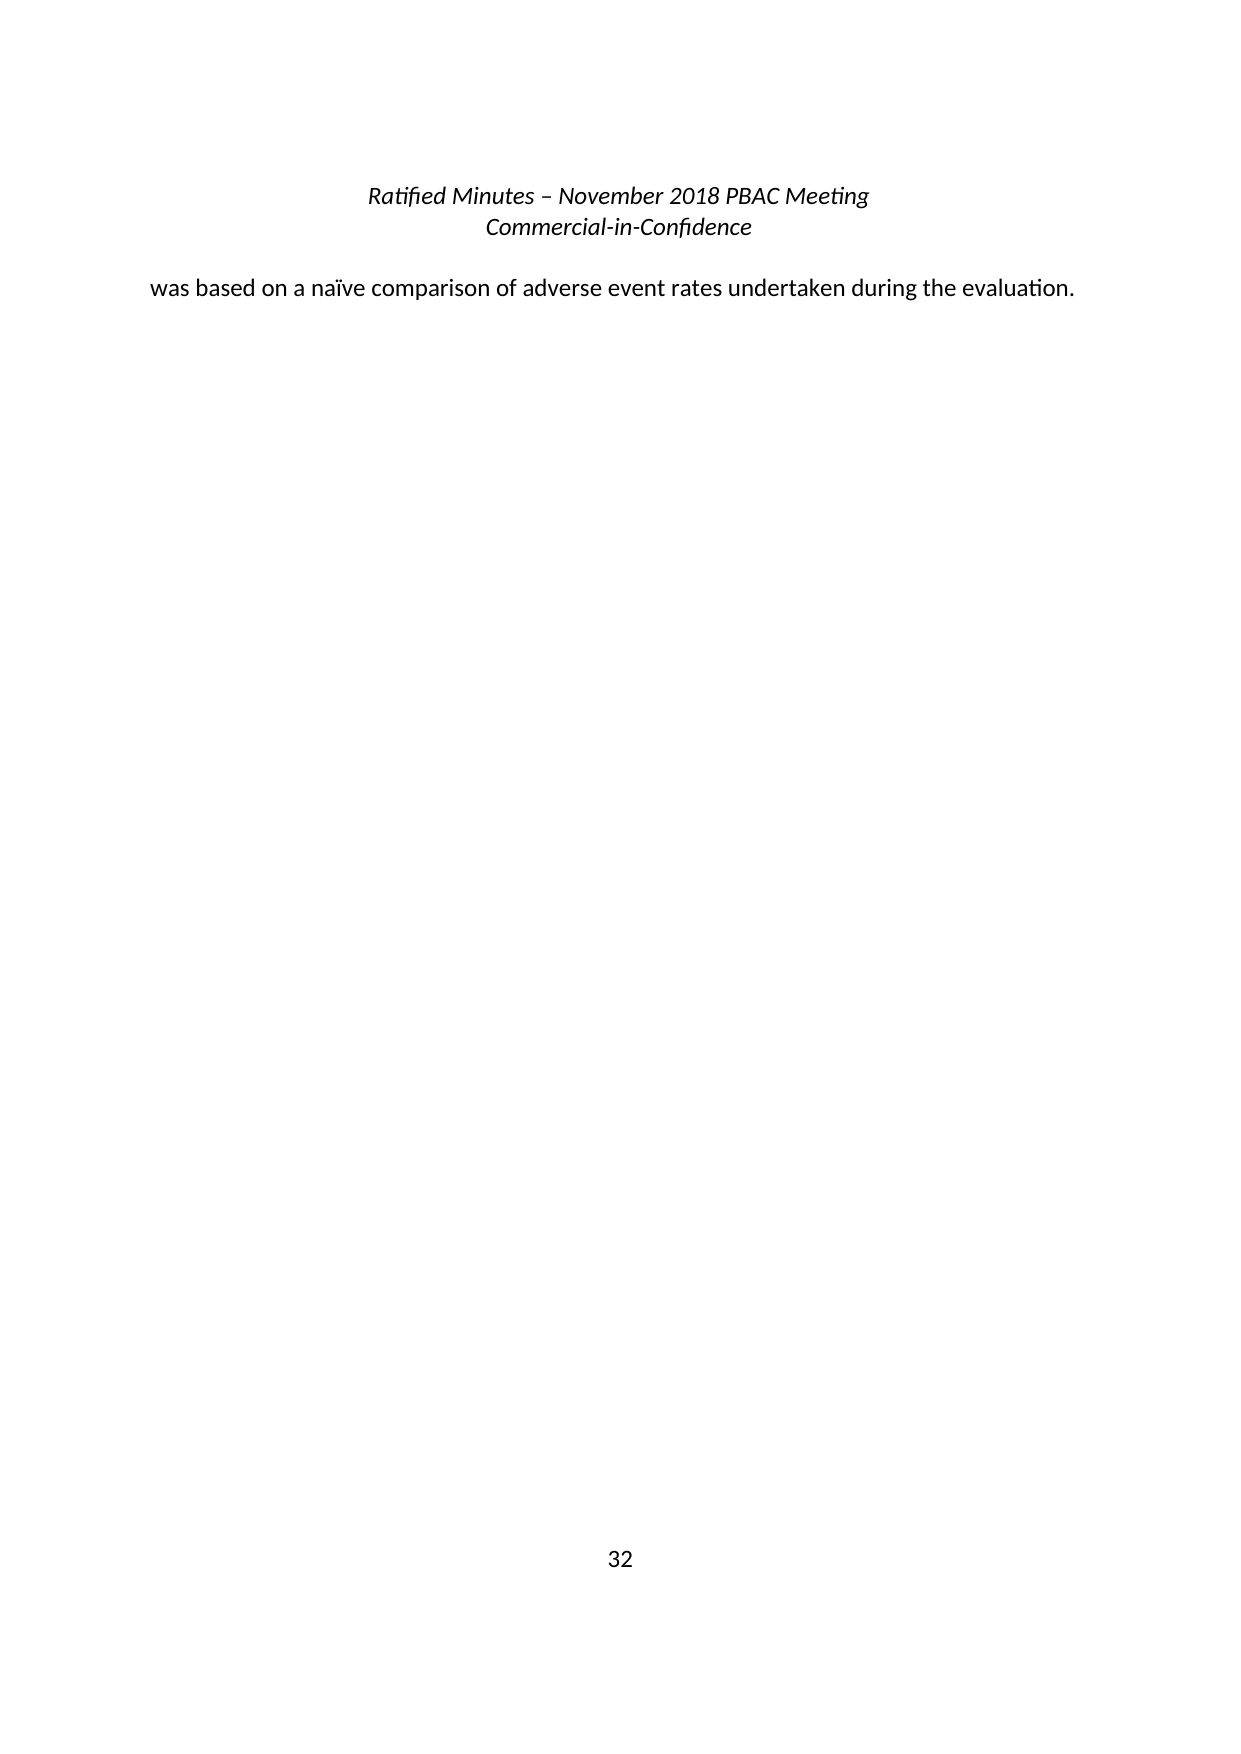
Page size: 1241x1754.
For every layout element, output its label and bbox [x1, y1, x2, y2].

text [150, 272, 1090, 303]
